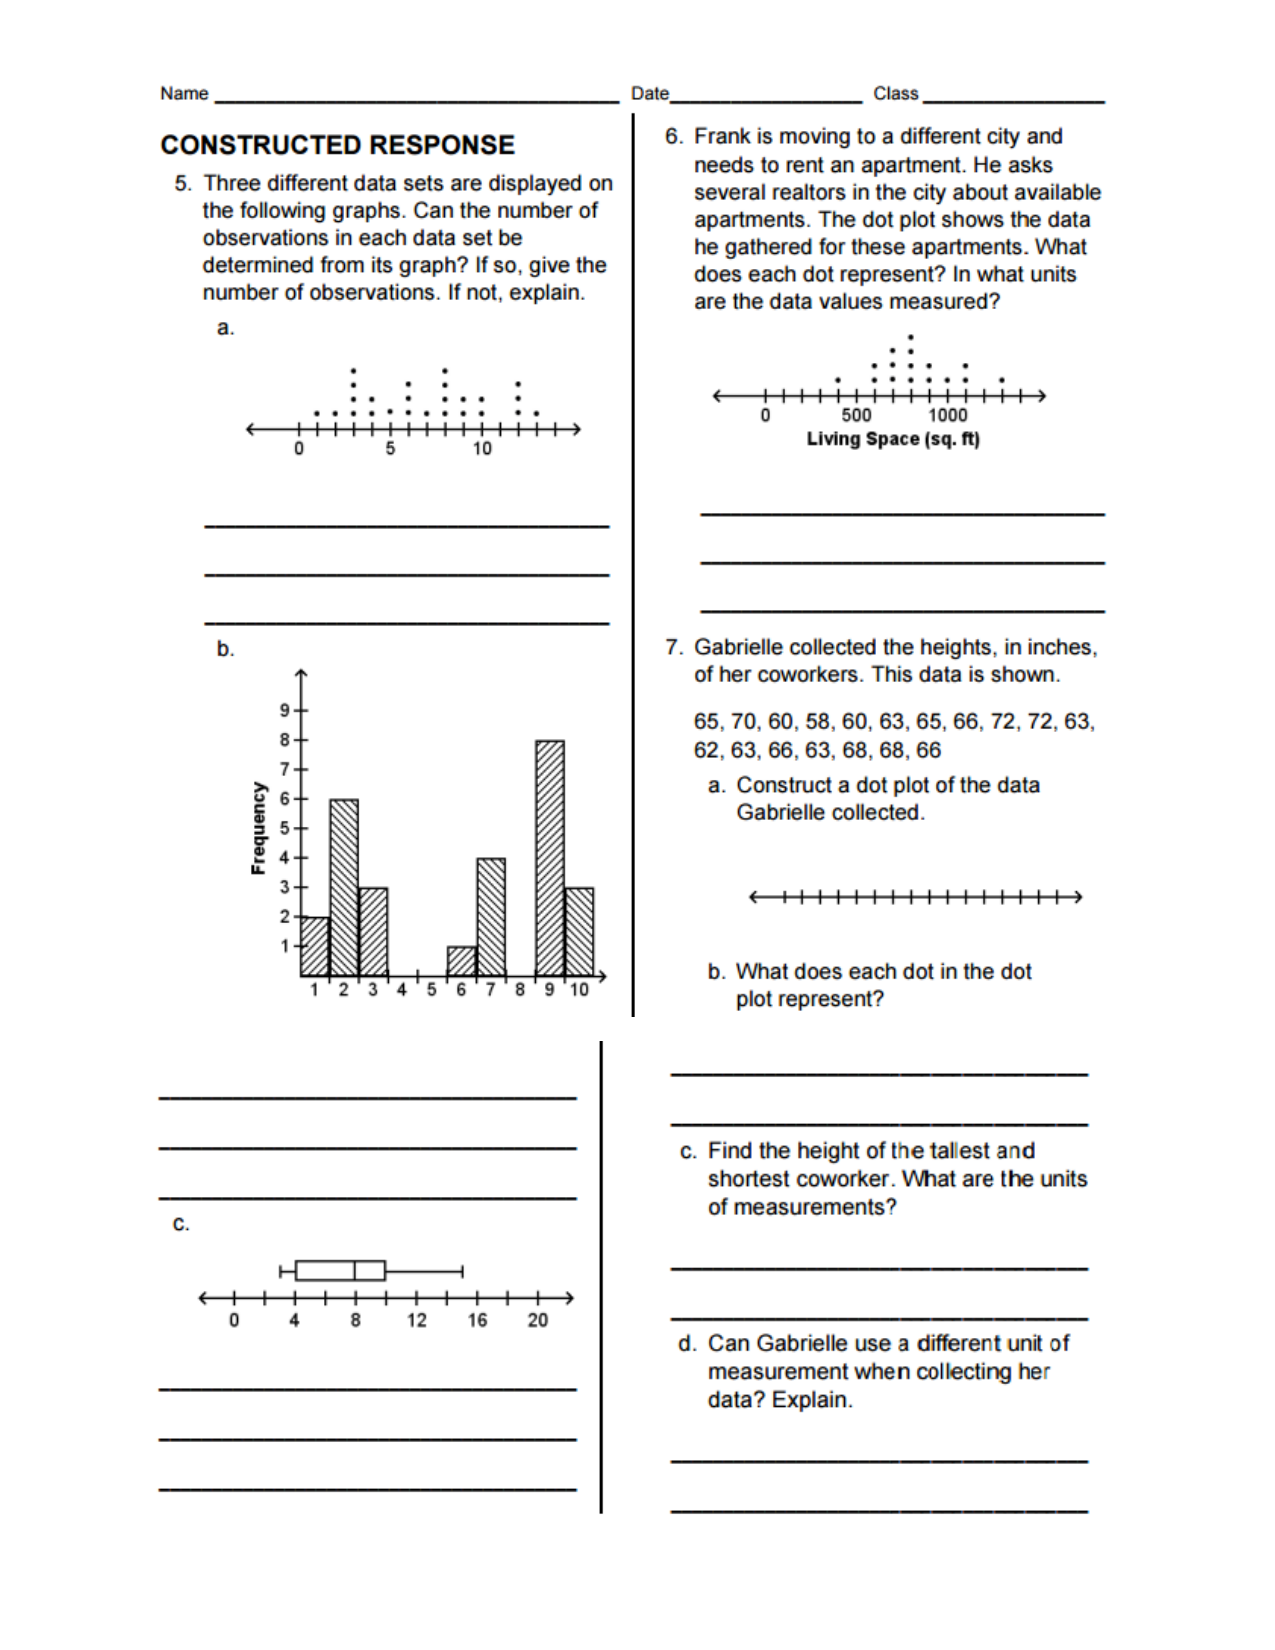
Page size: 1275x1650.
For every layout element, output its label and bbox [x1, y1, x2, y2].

picture [150, 75, 1125, 1017]
picture [151, 1041, 1124, 1525]
